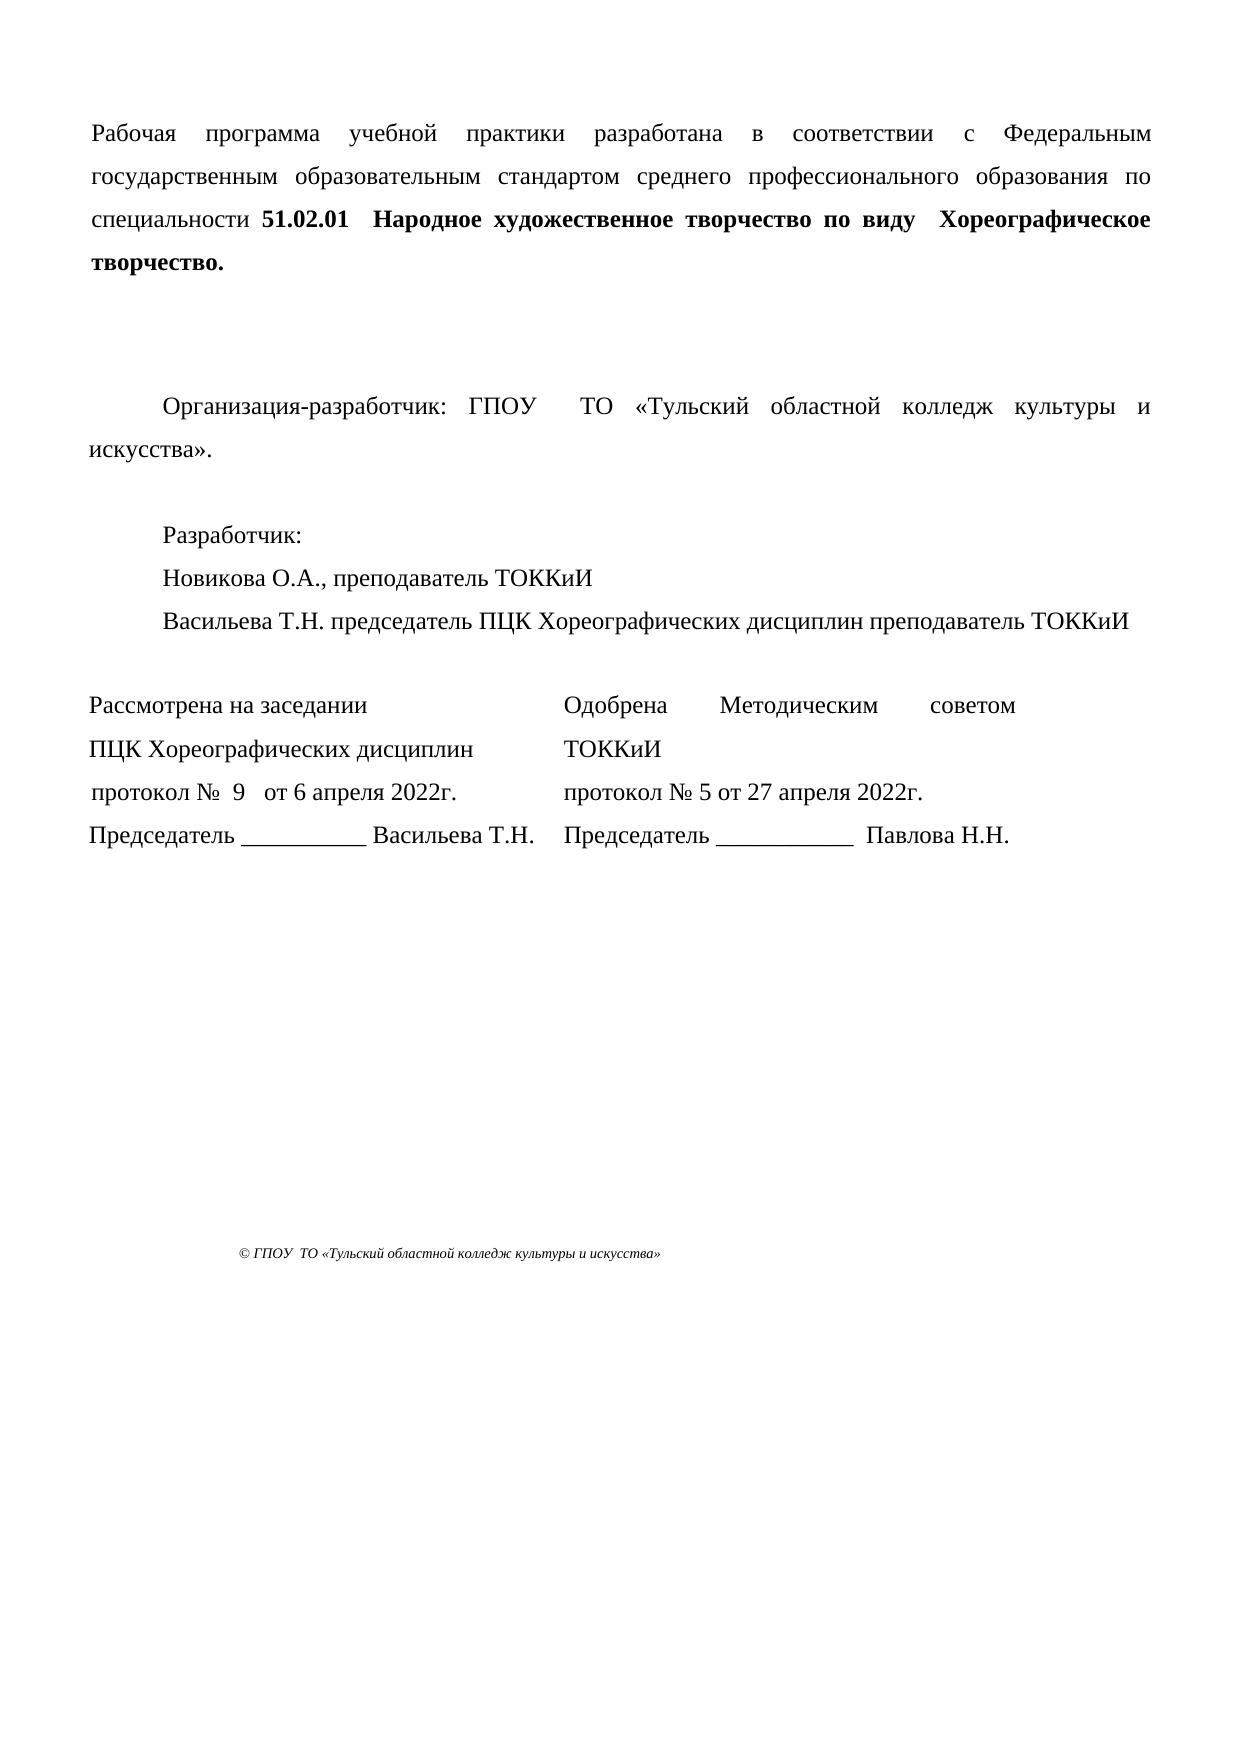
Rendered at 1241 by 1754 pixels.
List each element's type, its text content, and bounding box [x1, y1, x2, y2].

text Васильева Т.Н. председатель ПЦК Хореографических дисциплин преподаватель ТОККиИ [89, 606, 1152, 635]
text © ГПОУ ТО «Тульский областной колледж культуры и искусства» [89, 1245, 1152, 1274]
text Рабочая программа учебной практики разработана в соответствии с Федеральным государственным образовательным стандартом среднего профессионального образования по специальности 51.02.01 Народное художественное творчество по виду Хореографическое творчество. [91, 118, 1152, 276]
text Разработчик: [89, 520, 1152, 549]
table_header Одобрена Методическим советом ТОККиИ протокол № 5 от 27 апреля 2022г. Председатель ___________ Павлова Н.Н. [552, 691, 1027, 906]
table_header Рассмотрена на заседании ПЦК Хореографических дисциплин протокол № 9 от 6 апреля 2022г. Председатель __________ Васильева Т.Н. [78, 691, 552, 906]
text Новикова О.А., преподаватель ТОККиИ [89, 563, 1152, 592]
text Организация-разработчик: ГПОУ ТО «Тульский областной колледж культуры и искусства». [89, 391, 1152, 463]
